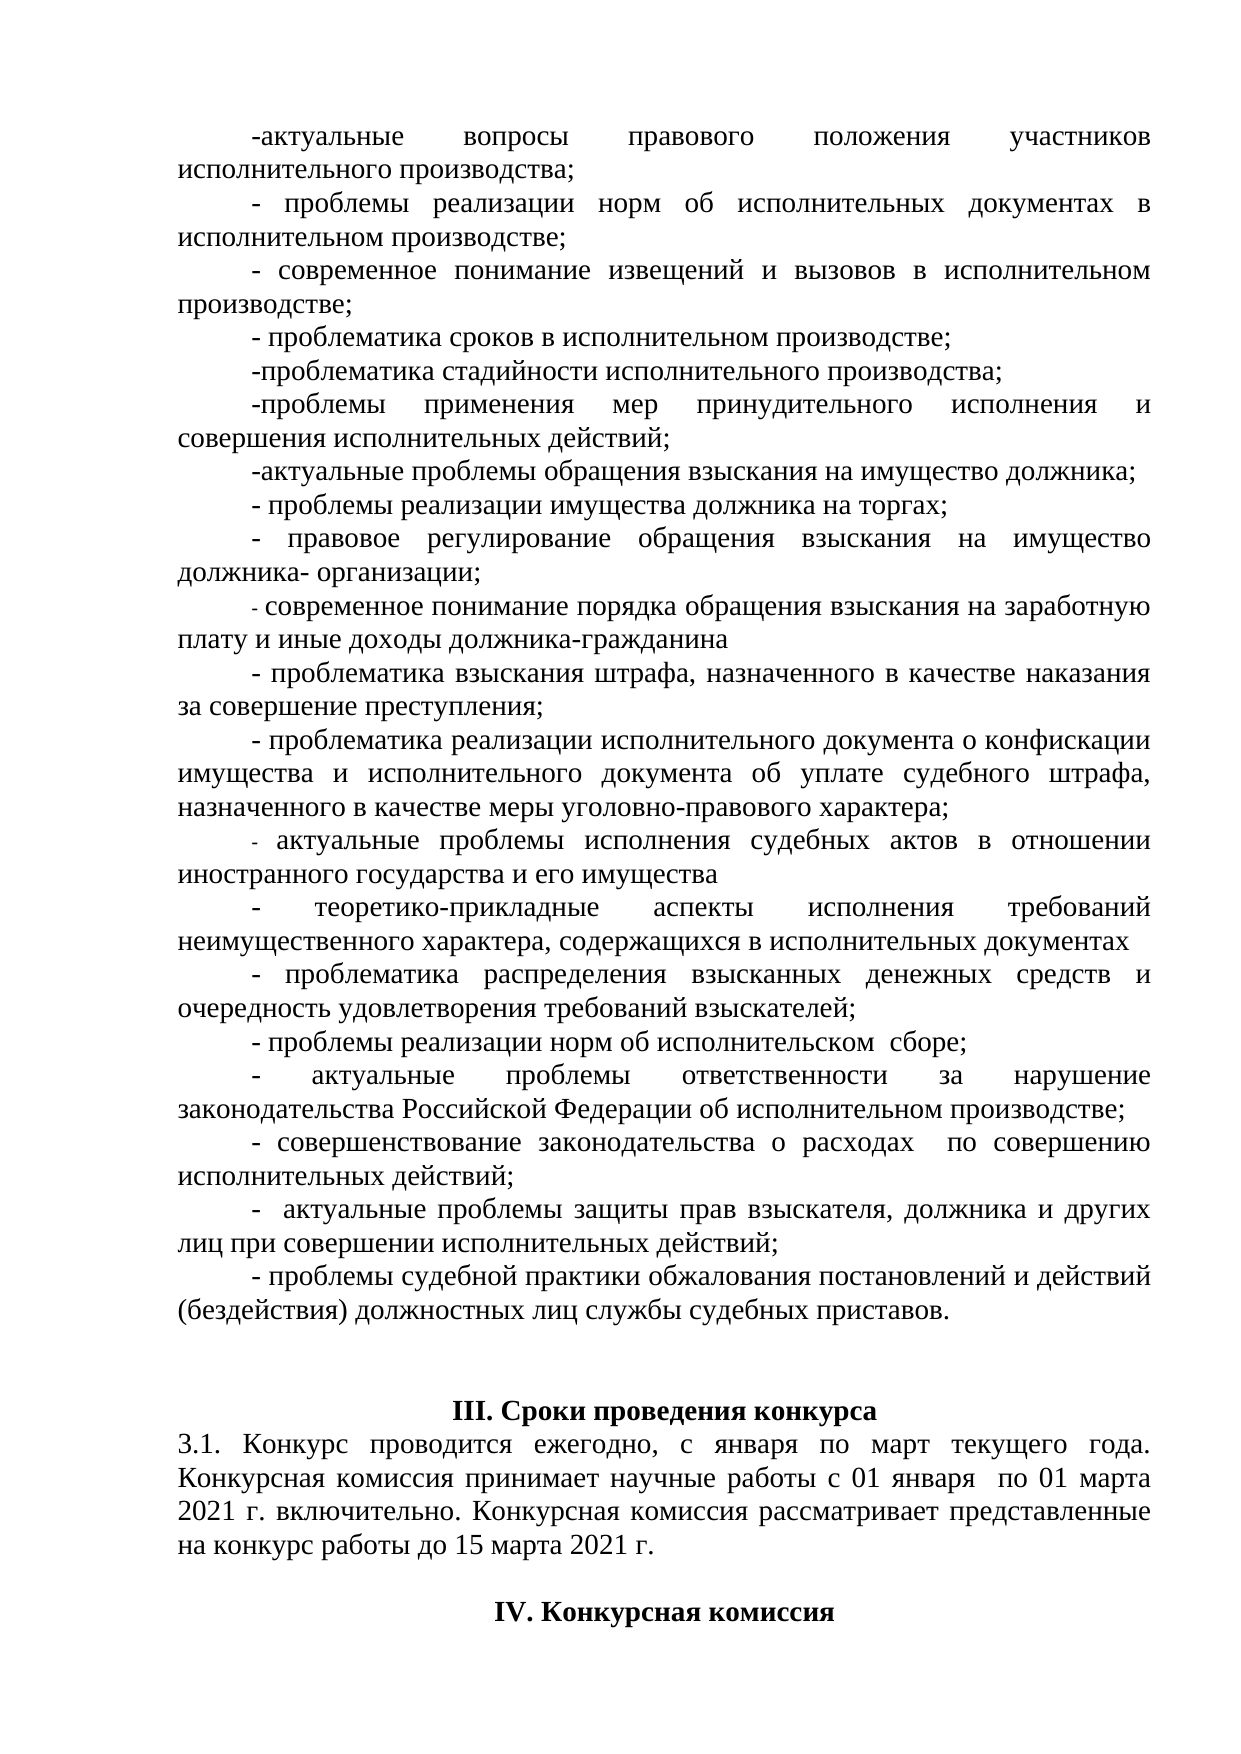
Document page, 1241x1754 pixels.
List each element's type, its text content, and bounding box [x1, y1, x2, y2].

text 3.1. Конкурс проводится ежегодно, с января по март текущего года. Конкурсная комиссия принимает научные работы с 01 января по 01 марта 2021 г. включительно. Конкурсная комиссия рассматривает представленные на конкурс работы до 15 марта 2021 г. [177, 1426, 1152, 1560]
text - проблемы реализации имущества должника на торгах; [177, 487, 1152, 521]
text -актуальные проблемы обращения взыскания на имущество должника; [177, 453, 1152, 487]
text -проблемы применения мер принудительного исполнения и совершения исполнительных действий; [177, 386, 1152, 453]
text -проблематика стадийности исполнительного производства; [177, 353, 1152, 386]
text - проблематика реализации исполнительного документа о конфискации имущества и исполнительного документа об уплате судебного штрафа, назначенного в качестве меры уголовно-правового характера; [177, 722, 1152, 822]
text - актуальные проблемы ответственности за нарушение законодательства Российской Федерации об исполнительном производстве; [177, 1057, 1152, 1124]
text - проблемы реализации норм об исполнительных документах в исполнительном производстве; [177, 185, 1152, 252]
text - современное понимание порядка обращения взыскания на заработную плату и иные доходы должника-гражданина [177, 588, 1152, 655]
text - совершенствование законодательства о расходах по совершению исполнительных действий; [177, 1124, 1152, 1191]
text -актуальные вопросы правового положения участников исполнительного производства; [177, 118, 1152, 185]
text - проблемы судебной практики обжалования постановлений и действий (бездействия) должностных лиц службы судебных приставов. [177, 1258, 1152, 1326]
text - актуальные проблемы защиты прав взыскателя, должника и других лиц при совершении исполнительных действий; [177, 1191, 1152, 1258]
text - современное понимание извещений и вызовов в исполнительном производстве; [177, 252, 1152, 319]
text - проблематика сроков в исполнительном производстве; [177, 319, 1152, 353]
text - актуальные проблемы исполнения судебных актов в отношении иностранного государства и его имущества [177, 822, 1152, 889]
text III. Сроки проведения конкурса [177, 1393, 1152, 1426]
text - проблематика взыскания штрафа, назначенного в качестве наказания за совершение преступления; [177, 655, 1152, 722]
text IV. Конкурсная комиссия [177, 1594, 1152, 1627]
text - теоретико-прикладные аспекты исполнения требований неимущественного характера, содержащихся в исполнительных документах [177, 889, 1152, 957]
text - проблематика распределения взысканных денежных средств и очередность удовлетворения требований взыскателей; [177, 957, 1152, 1024]
text - проблемы реализации норм об исполнительском сборе; [177, 1024, 1152, 1057]
text - правовое регулирование обращения взыскания на имущество должника- организации; [177, 521, 1152, 588]
